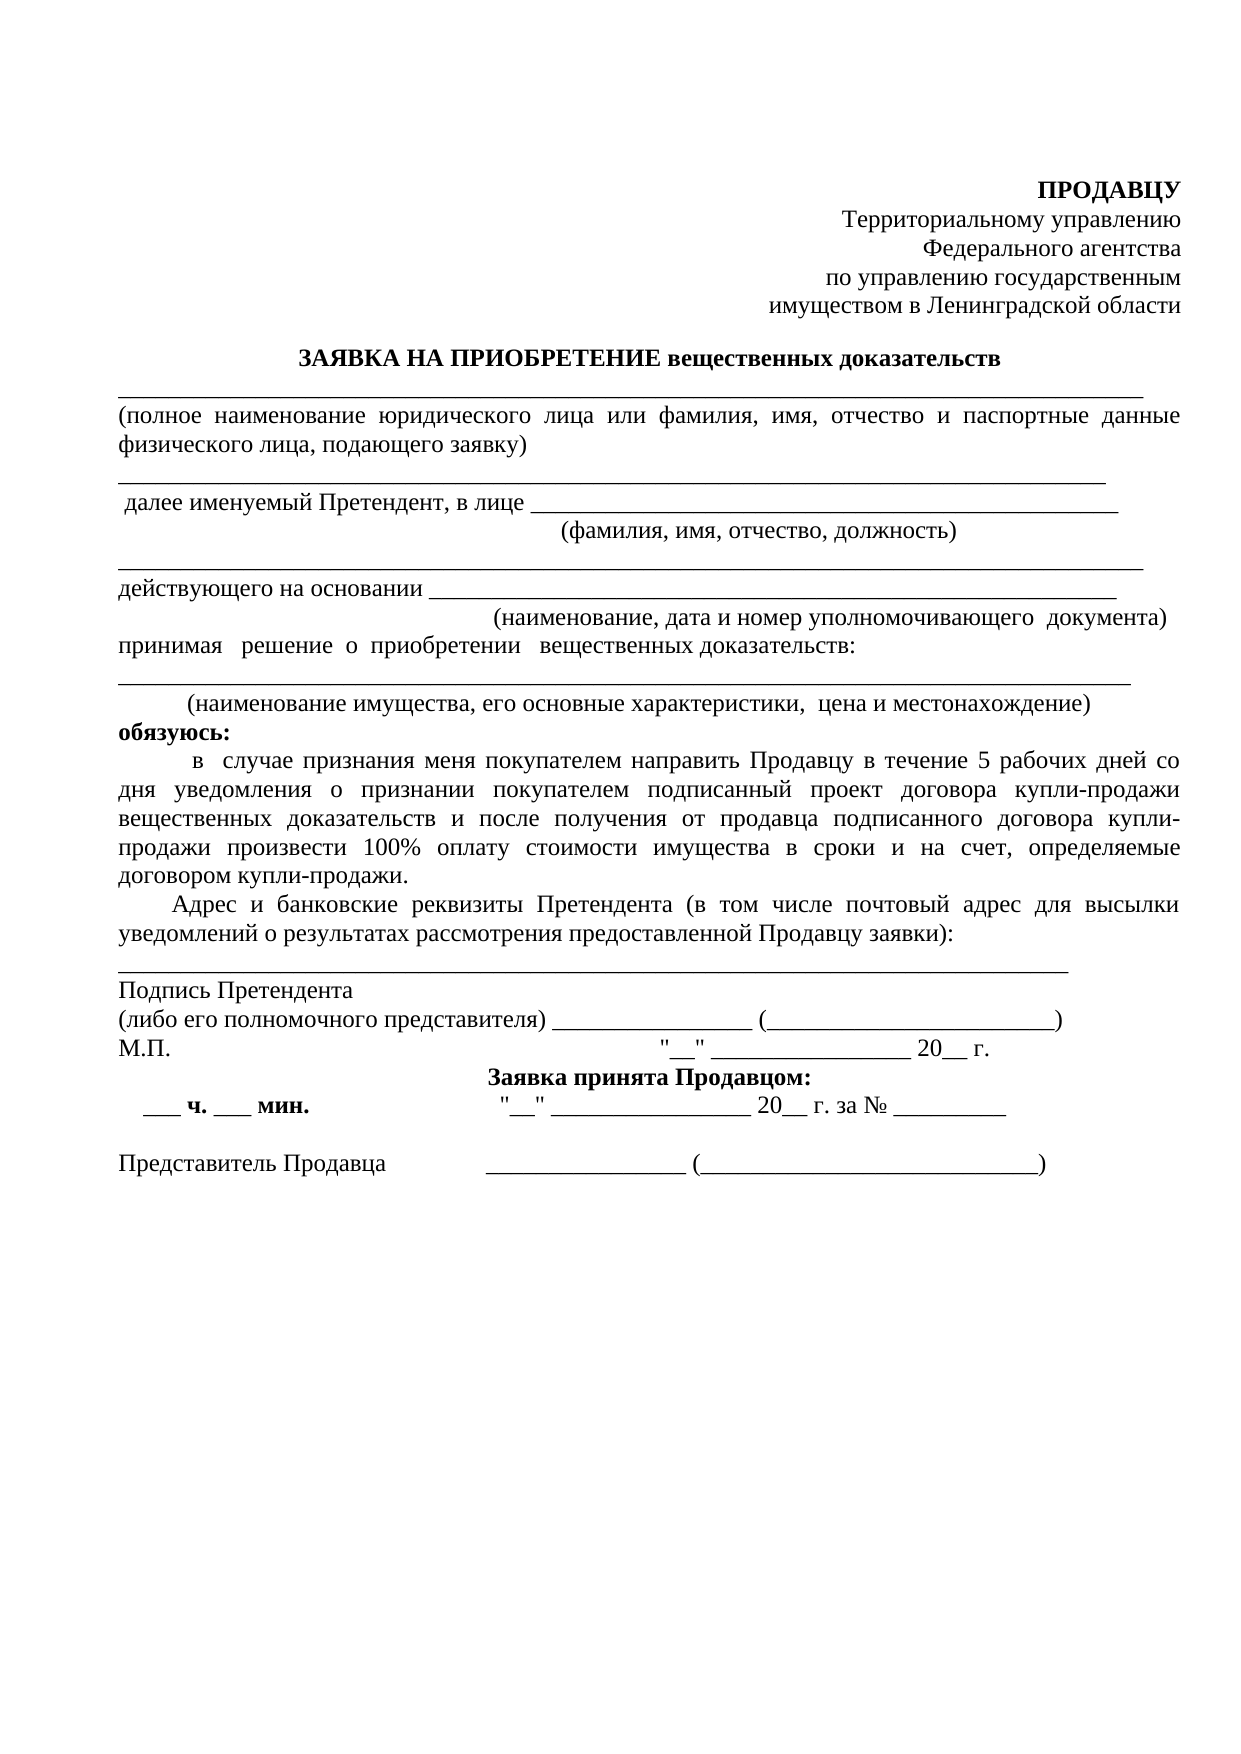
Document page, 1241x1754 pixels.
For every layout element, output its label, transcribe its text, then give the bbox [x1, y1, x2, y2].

text имуществом в Ленинградской области [118, 291, 1181, 319]
text __________________________________________________________________________________ [118, 372, 1181, 401]
text действующего на основании _______________________________________________________ [118, 573, 1181, 602]
text в случае признания меня покупателем направить Продавцу в течение 5 рабочих дней со дня уведомления о признании покупателем подписанный проект договора купли-продажи вещественных доказательств и после получения от продавца подписанного договора купли-продажи произвести 100% оплату стоимости имущества в сроки и на счет, определяемые договором купли-продажи. [118, 746, 1181, 889]
text (фамилия, имя, отчество, должность) [118, 516, 1181, 544]
text обязуюсь: [118, 717, 1181, 746]
text Заявка принята Продавцом: [118, 1062, 1181, 1091]
text (наименование имущества, его основные характеристики, цена и местонахождение) [118, 688, 1181, 717]
text ____________________________________________________________________________ [118, 947, 1181, 976]
text Адрес и банковские реквизиты Претендента (в том числе почтовый адрес для высылки уведомлений о результатах рассмотрения предоставленной Продавцу заявки): [118, 889, 1181, 947]
text _______________________________________________________________________________ [118, 458, 1181, 487]
text далее именуемый Претендент, в лице _______________________________________________ [118, 487, 1181, 516]
text _________________________________________________________________________________ [118, 659, 1181, 688]
text по управлению государственным [118, 262, 1181, 291]
text ПРОДАВЦУ [118, 176, 1181, 204]
text ___ ч. ___ мин. "__" ________________ 20__ г. за № _________ [118, 1091, 1181, 1119]
text __________________________________________________________________________________ [118, 544, 1181, 573]
text М.П. "__" ________________ 20__ г. [118, 1033, 1181, 1062]
text (наименование, дата и номер уполномочивающего документа) [118, 602, 1181, 631]
text Подпись Претендента [118, 976, 1181, 1004]
text (либо его полномочного представителя) ________________ (_______________________) [118, 1004, 1181, 1033]
text ЗАЯВКА НА ПРИОБРЕТЕНИЕ вещественных доказательств [118, 343, 1181, 372]
text Федерального агентства [118, 233, 1181, 262]
text Территориальному управлению [118, 204, 1181, 233]
text Представитель Продавца ________________ (___________________________) [118, 1148, 1181, 1177]
text (полное наименование юридического лица или фамилия, имя, отчество и паспортные данные физического лица, подающего заявку) [118, 401, 1181, 458]
text принимая решение о приобретении вещественных доказательств: [118, 631, 1181, 659]
